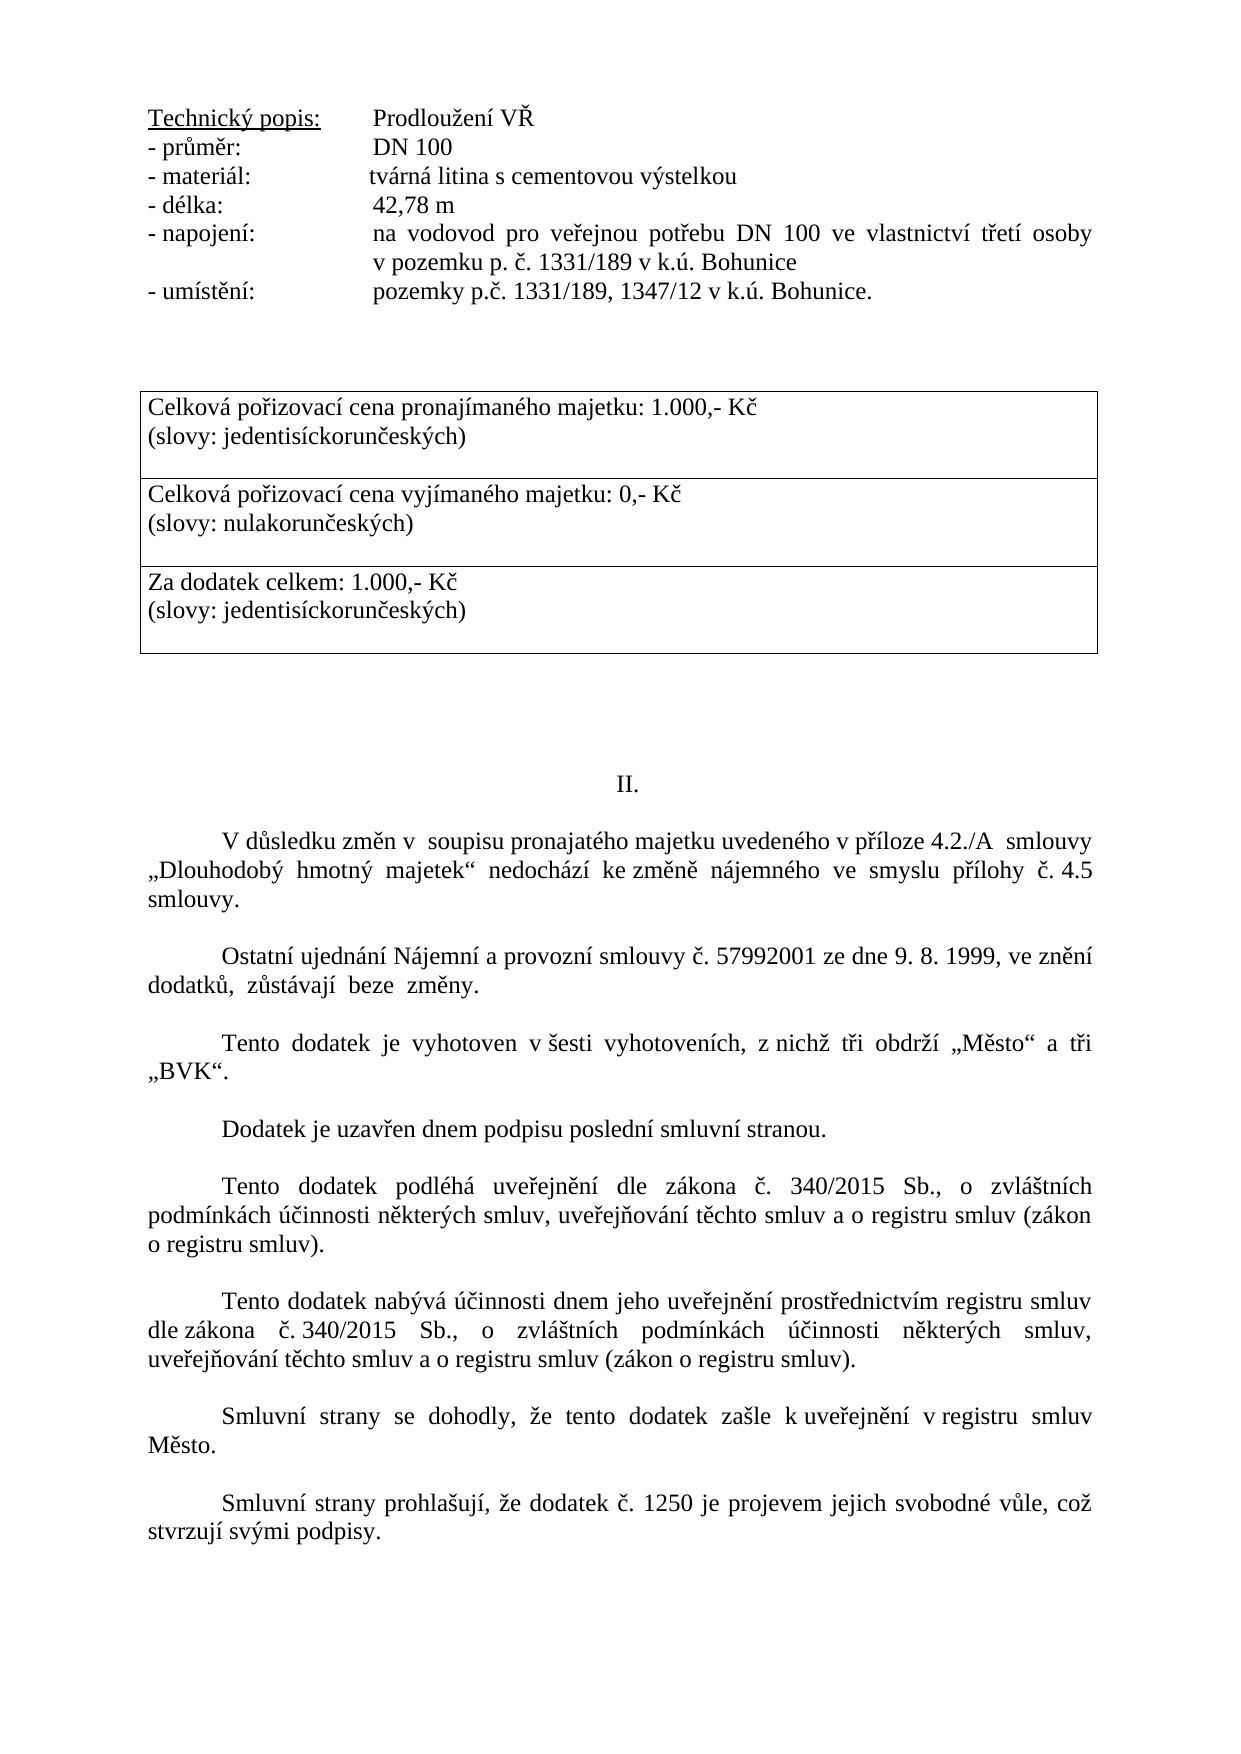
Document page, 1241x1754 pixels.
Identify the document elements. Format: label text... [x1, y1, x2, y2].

text V důsledku změn v soupisu pronajatého majetku uvedeného v příloze 4.2./A smlouvy „Dlouhodobý hmotný majetek“ nedochází ke změně nájemného ve smyslu přílohy č. 4.5 smlouvy. [148, 826, 1093, 913]
text Tento dodatek nabývá účinnosti dnem jeho uveřejnění prostřednictvím registru smluv dle zákona č. 340/2015 Sb., o zvláštních podmínkách účinnosti některých smluv, uveřejňování těchto smluv a o registru smluv (zákon o registru smluv). [148, 1286, 1093, 1373]
text Ostatní ujednání Nájemní a provozní smlouvy č. 57992001 ze dne 9. 8. 1999, ve znění dodatků, zůstávají beze změny. [148, 941, 1093, 999]
text Technický popis: Prodloužení VŘ [148, 103, 1093, 132]
text - napojení: na vodovod pro veřejnou potřebu DN 100 ve vlastnictví třetí osoby v pozemku p. č. 1331/189 v k.ú. Bohunice [148, 218, 1093, 276]
text Tento dodatek podléhá uveřejnění dle zákona č. 340/2015 Sb., o zvláštních podmínkách účinnosti některých smluv, uveřejňování těchto smluv a o registru smluv (zákon o registru smluv). [148, 1171, 1093, 1258]
text - délka: 42,78 m [148, 190, 1093, 218]
table_cell Celková pořizovací cena vyjímaného majetku: 0,- Kč (slovy: nulakorunčeských) [141, 479, 1097, 566]
table_cell Za dodatek celkem: 1.000,- Kč (slovy: jedentisíckorunčeských) [141, 567, 1097, 653]
text - umístění: pozemky p.č. 1331/189, 1347/12 v k.ú. Bohunice. [148, 276, 1093, 305]
table_header Celková pořizovací cena pronajímaného majetku: 1.000,- Kč (slovy: jedentisíckorunčeských) [141, 392, 1097, 478]
text - průměr: DN 100 [148, 132, 1093, 161]
text II. [148, 769, 1108, 798]
text - materiál: tvárná litina s cementovou výstelkou [148, 161, 1093, 190]
text Tento dodatek je vyhotoven v šesti vyhotoveních, z nichž tři obdrží „Město“ a tři „BVK“. [148, 1028, 1093, 1085]
text Smluvní strany prohlašují, že dodatek č. 1250 je projevem jejich svobodné vůle, což stvrzují svými podpisy. [148, 1488, 1093, 1545]
text Smluvní strany se dohodly, že tento dodatek zašle k uveřejnění v registru smluv Město. [148, 1401, 1093, 1459]
text Dodatek je uzavřen dnem podpisu poslední smluvní stranou. [148, 1114, 1093, 1143]
